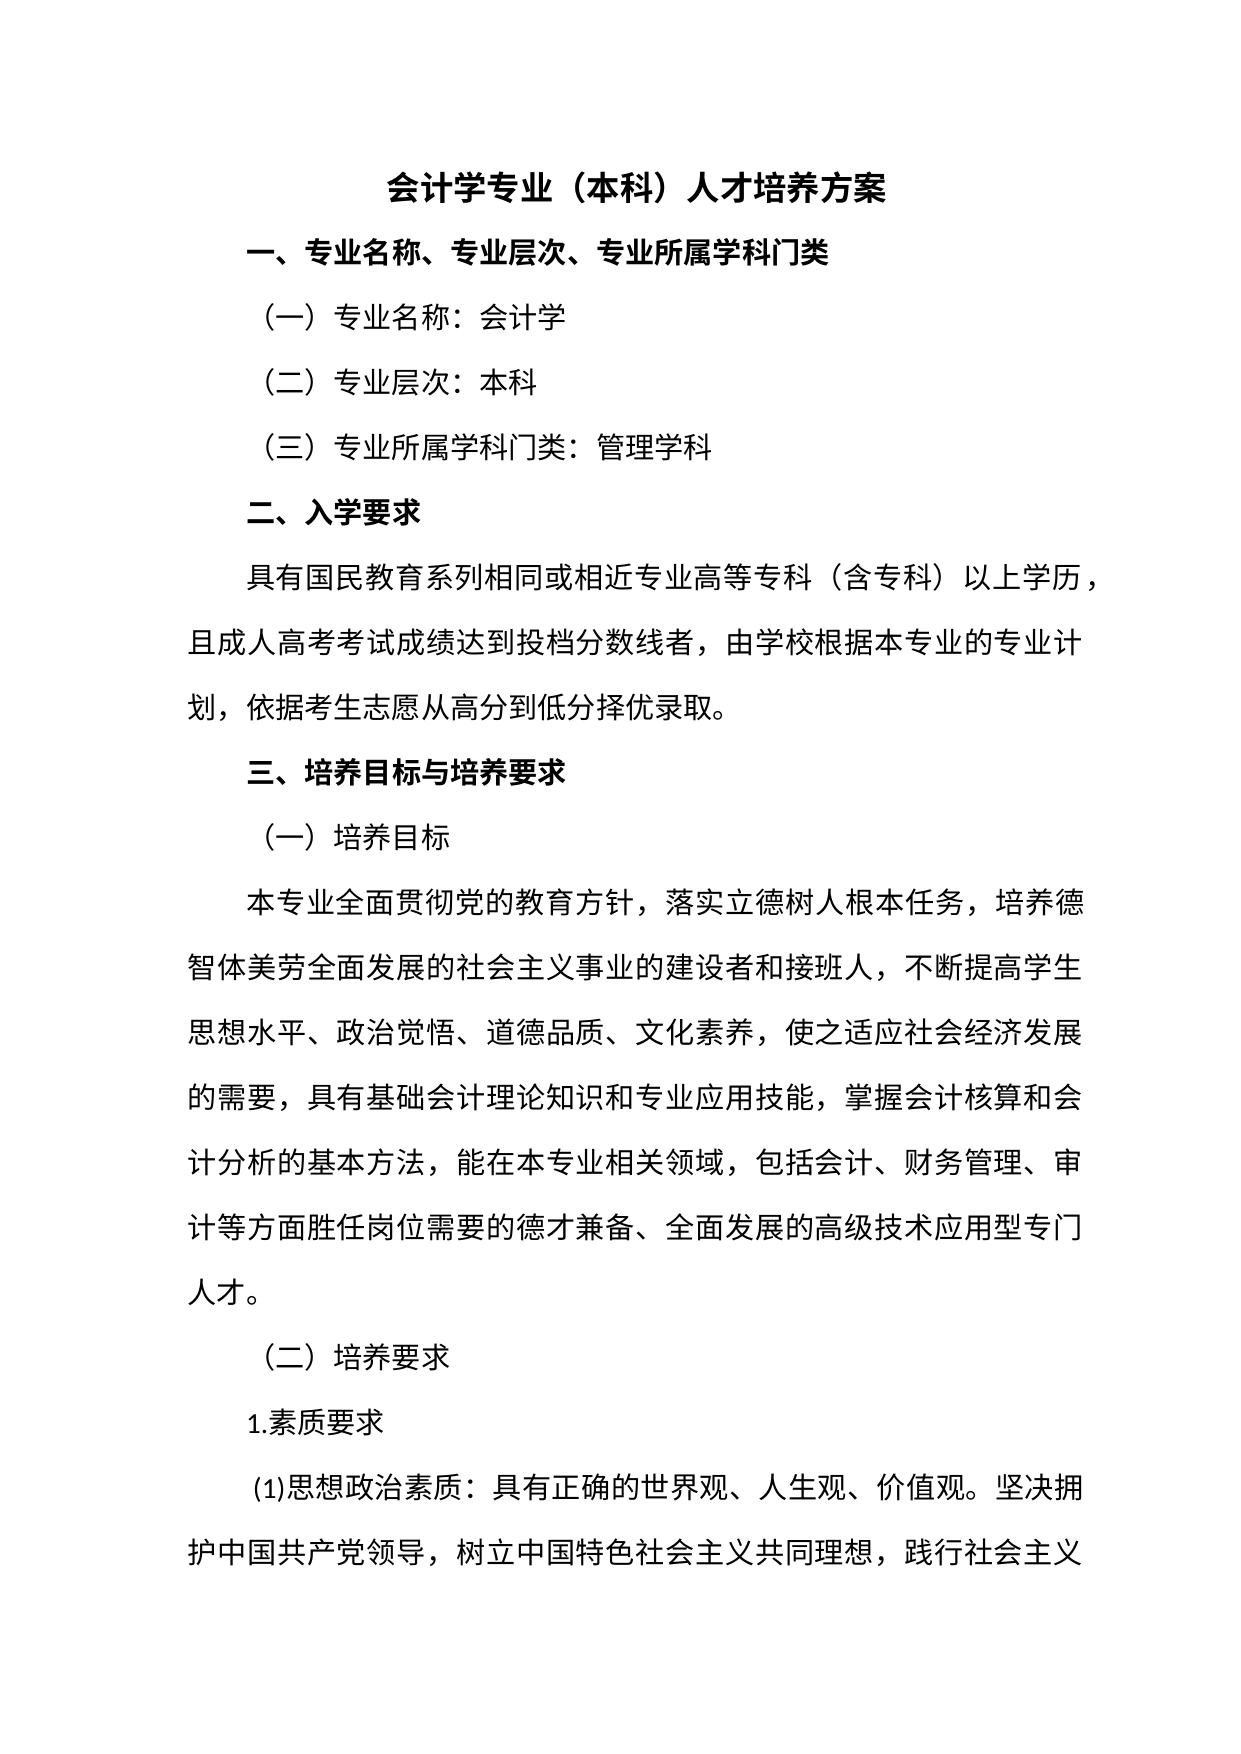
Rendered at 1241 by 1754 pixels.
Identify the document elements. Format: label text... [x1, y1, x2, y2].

text 1.素质要求 [187, 1388, 1085, 1453]
text （三）专业所属学科门类：管理学科 [187, 413, 1085, 478]
text 本专业全面贯彻党的教育方针，落实立德树人根本任务，培养德智体美劳全面发展的社会主义事业的建设者和接班人，不断提高学生思想水平、政治觉悟、道德品质、文化素养，使之适应社会经济发展的需要，具有基础会计理论知识和专业应用技能，掌握会计核算和会计分析的基本方法，能在本专业相关领域，包括会计、财务管理、审计等方面胜任岗位需要的德才兼备、全面发展的高级技术应用型专门人才。 [187, 868, 1085, 1323]
text 三、培养目标与培养要求 [187, 738, 1085, 803]
text （一）专业名称：会计学 [187, 283, 1085, 348]
text 具有国民教育系列相同或相近专业高等专科（含专科）以上学历，且成人高考考试成绩达到投档分数线者，由学校根据本专业的专业计划，依据考生志愿从高分到低分择优录取。 [187, 543, 1085, 738]
text （一）培养目标 [187, 803, 1085, 868]
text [187, 1453, 1085, 1583]
text （二）专业层次：本科 [187, 348, 1085, 413]
text （二）培养要求 [187, 1323, 1085, 1388]
text 二、入学要求 [187, 478, 1085, 543]
text 一、专业名称、专业层次、专业所属学科门类 [187, 218, 1085, 283]
text 会计学专业（本科）人才培养方案 [187, 153, 1085, 218]
